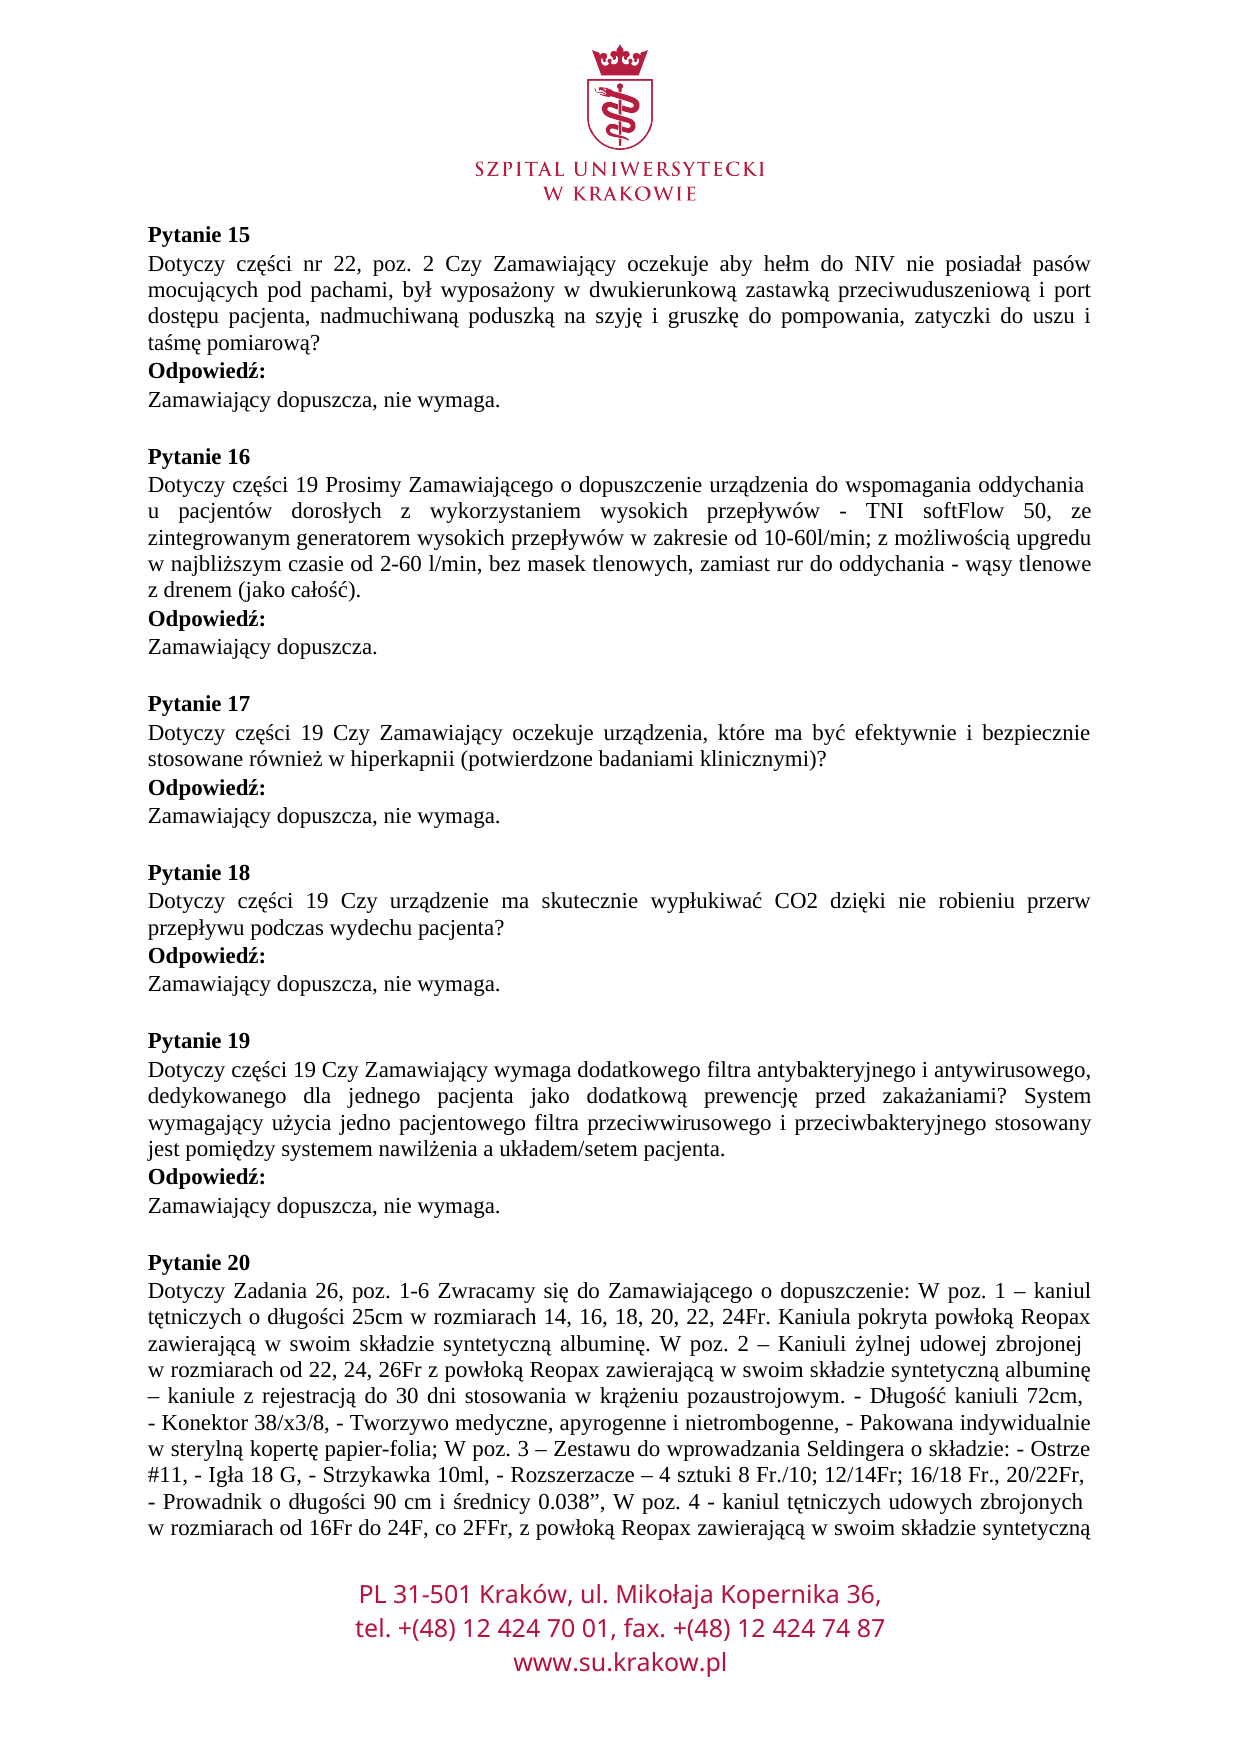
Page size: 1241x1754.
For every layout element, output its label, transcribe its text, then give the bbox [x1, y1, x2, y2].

text Zamawiający dopuszcza, nie wymaga. [148, 1192, 1093, 1218]
text Dotyczy części 19 Prosimy Zamawiającego o dopuszczenie urządzenia do wspomagania oddychania u pacjentów dorosłych z wykorzystaniem wysokich przepływów - TNI softFlow 50, ze zintegrowanym generatorem wysokich przepływów w zakresie od 10-60l/min; z możliwością upgredu w najbliższym czasie od 2-60 l/min, bez masek tlenowych, zamiast rur do oddychania - wąsy tlenowe z drenem (jako całość). [148, 471, 1093, 603]
text Odpowiedź: [148, 357, 1093, 384]
text Odpowiedź: [148, 773, 1093, 800]
text Dotyczy części nr 22, poz. 2 Czy Zamawiający oczekuje aby hełm do NIV nie posiadał pasów mocujących pod pachami, był wyposażony w dwukierunkową zastawką przeciwuduszeniową i port dostępu pacjenta, nadmuchiwaną poduszką na szyję i gruszkę do pompowania, zatyczki do uszu i taśmę pomiarową? [148, 250, 1093, 355]
text Zamawiający dopuszcza, nie wymaga. [148, 971, 1093, 997]
picture [475, 44, 765, 201]
text Pytanie 18 [148, 859, 1093, 885]
text Zamawiający dopuszcza, nie wymaga. [148, 386, 1093, 412]
text Pytanie 16 [148, 443, 1093, 469]
text Dotyczy części 19 Czy Zamawiający wymaga dodatkowego filtra antybakteryjnego i antywirusowego, dedykowanego dla jednego pacjenta jako dodatkową prewencję przed zakażaniami? System wymagający użycia jedno pacjentowego filtra przeciwwirusowego i przeciwbakteryjnego stosowany jest pomiędzy systemem nawilżenia a układem/setem pacjenta. [148, 1056, 1093, 1161]
text Odpowiedź: [148, 942, 1093, 968]
text Zamawiający dopuszcza, nie wymaga. [148, 802, 1093, 828]
text Pytanie 17 [148, 690, 1093, 717]
text Dotyczy części 19 Czy urządzenie ma skutecznie wypłukiwać CO2 dzięki nie robieniu przerw przepływu podczas wydechu pacjenta? [148, 887, 1093, 940]
text Pytanie 15 [148, 221, 1093, 248]
text Dotyczy części 19 Czy Zamawiający oczekuje urządzenia, które ma być efektywnie i bezpiecznie stosowane również w hiperkapnii (potwierdzone badaniami klinicznymi)? [148, 719, 1093, 771]
text Odpowiedź: [148, 605, 1093, 631]
text Pytanie 20 [148, 1249, 1093, 1275]
text Pytanie 19 [148, 1027, 1093, 1054]
text Odpowiedź: [148, 1163, 1093, 1190]
text Zamawiający dopuszcza. [148, 633, 1093, 660]
